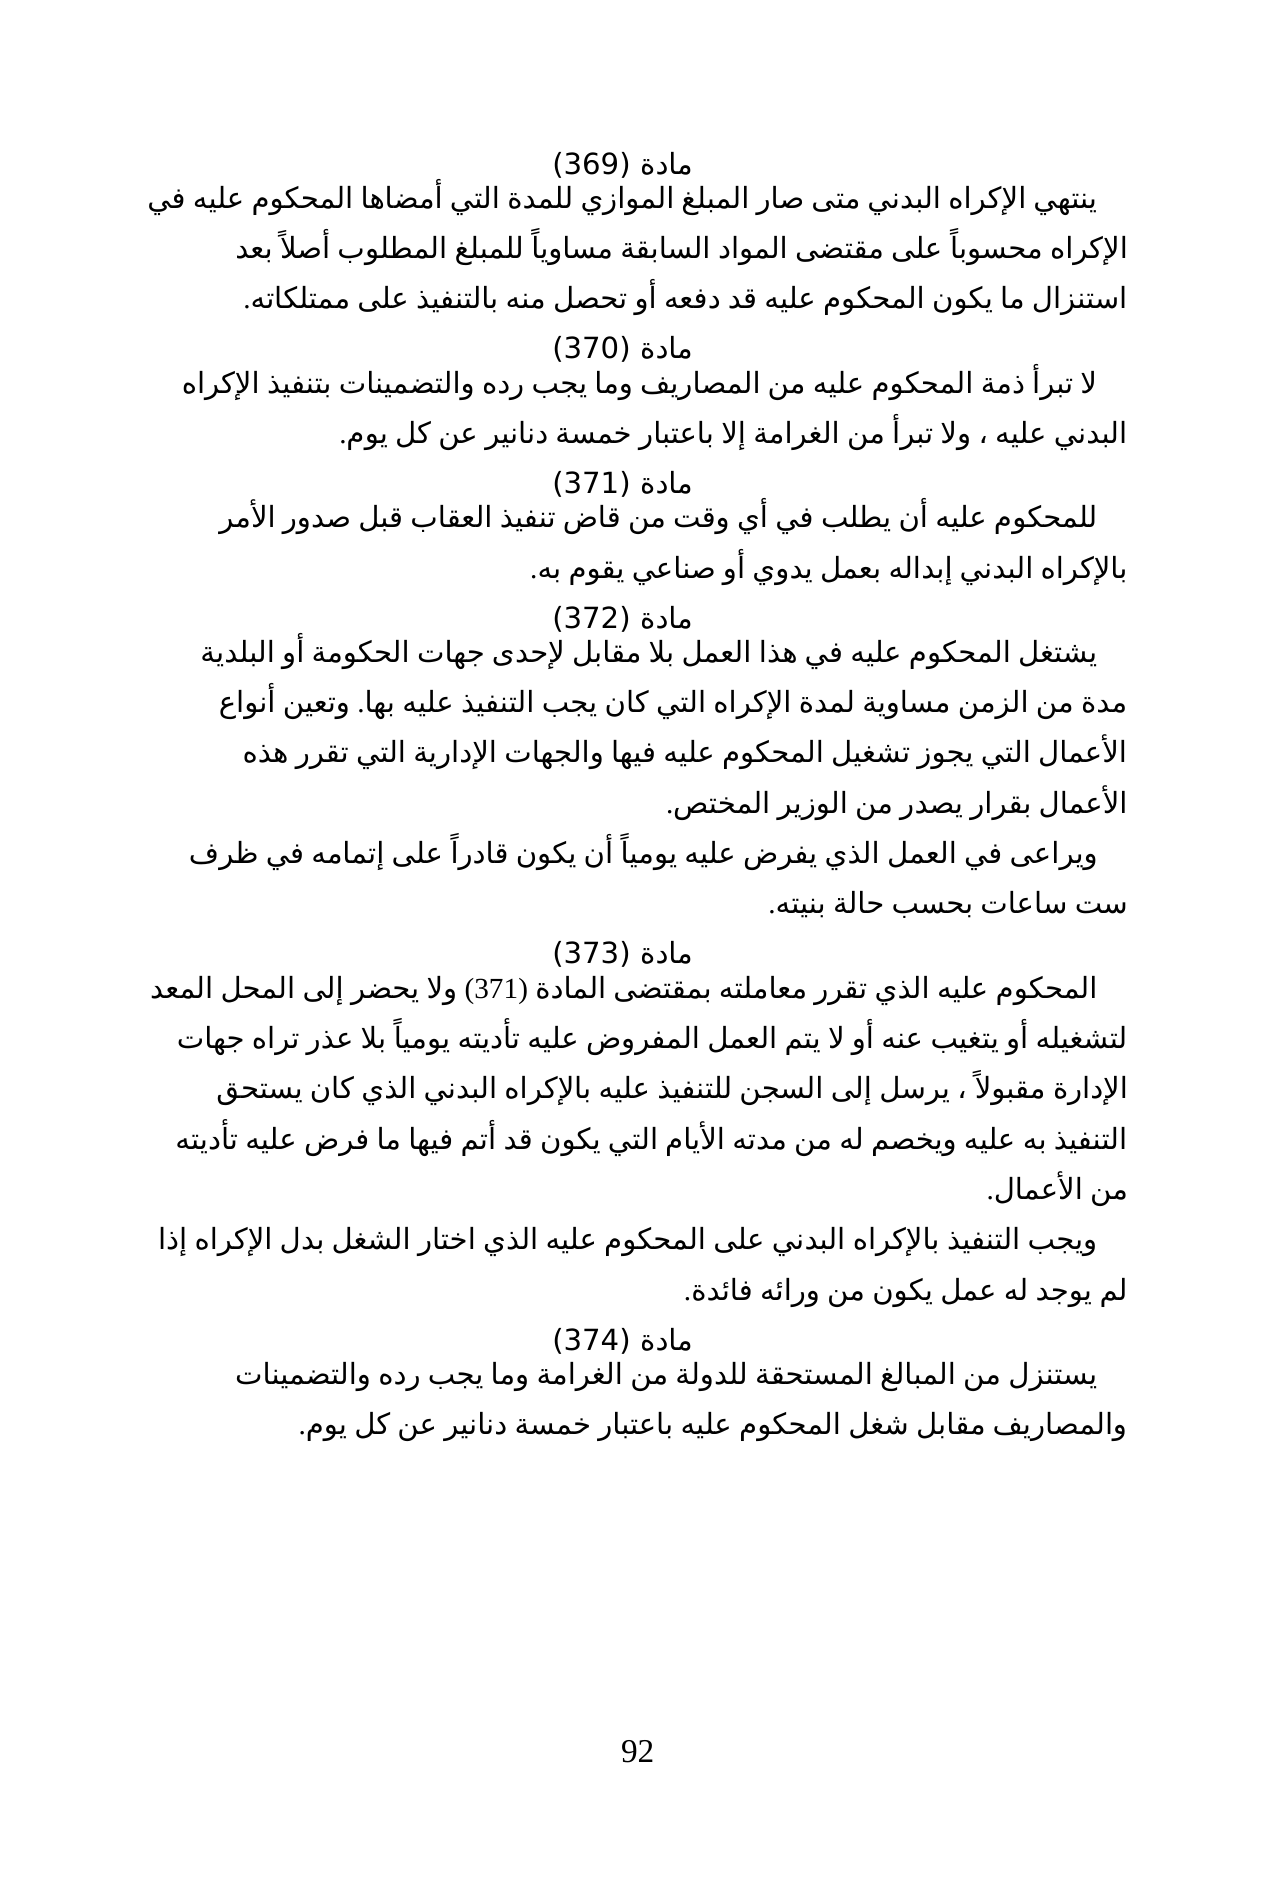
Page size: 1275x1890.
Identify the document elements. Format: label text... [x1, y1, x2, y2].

subtitle مادة (373) [147, 937, 1128, 971]
subtitle مادة (371) [147, 466, 1128, 500]
text ويجب التنفيذ بالإكراه البدني على المحكوم عليه الذي اختار الشغل بدل الإكراه إذا لم يوجد له عمل يكون من ورائه فائدة. [147, 1222, 1128, 1306]
text يستنزل من المبالغ المستحقة للدولة من الغرامة وما يجب رده والتضمينات والمصاريف مقابل شغل المحكوم عليه باعتبار خمسة دنانير عن كل يوم. [147, 1357, 1128, 1441]
text لا تبرأ ذمة المحكوم عليه من المصاريف وما يجب رده والتضمينات بتنفيذ الإكراه البدني عليه ، ولا تبرأ من الغرامة إلا باعتبار خمسة دنانير عن كل يوم. [147, 366, 1128, 450]
text المحكوم عليه الذي تقرر معاملته بمقتضى المادة (371) ولا يحضر إلى المحل المعد لتشغيله أو يتغيب عنه أو لا يتم العمل المفروض عليه تأديته يومياً بلا عذر تراه جهات الإدارة مقبولاً ، يرسل إلى السجن للتنفيذ عليه بالإكراه البدني الذي كان يستحق التنفيذ به عليه ويخصم له من مدته الأيام التي يكون قد أتم فيها ما فرض عليه تأديته من الأعمال. [147, 971, 1128, 1206]
subtitle مادة (369) [147, 147, 1128, 181]
text ينتهي الإكراه البدني متى صار المبلغ الموازي للمدة التي أمضاها المحكوم عليه في الإكراه محسوباً على مقتضى المواد السابقة مساوياً للمبلغ المطلوب أصلاً بعد استنزال ما يكون المحكوم عليه قد دفعه أو تحصل منه بالتنفيذ على ممتلكاته. [147, 181, 1128, 315]
text ويراعى في العمل الذي يفرض عليه يومياً أن يكون قادراً على إتمامه في ظرف ست ساعات بحسب حالة بنيته. [147, 836, 1128, 920]
text للمحكوم عليه أن يطلب في أي وقت من قاض تنفيذ العقاب قبل صدور الأمر بالإكراه البدني إبداله بعمل يدوي أو صناعي يقوم به. [147, 500, 1128, 584]
subtitle مادة (374) [147, 1323, 1128, 1357]
text يشتغل المحكوم عليه في هذا العمل بلا مقابل لإحدى جهات الحكومة أو البلدية مدة من الزمن مساوية لمدة الإكراه التي كان يجب التنفيذ عليه بها. وتعين أنواع الأعمال التي يجوز تشغيل المحكوم عليه فيها والجهات الإدارية التي تقرر هذه الأعمال بقرار يصدر من الوزير المختص. [147, 635, 1128, 819]
subtitle مادة (372) [147, 601, 1128, 635]
subtitle مادة (370) [147, 332, 1128, 366]
